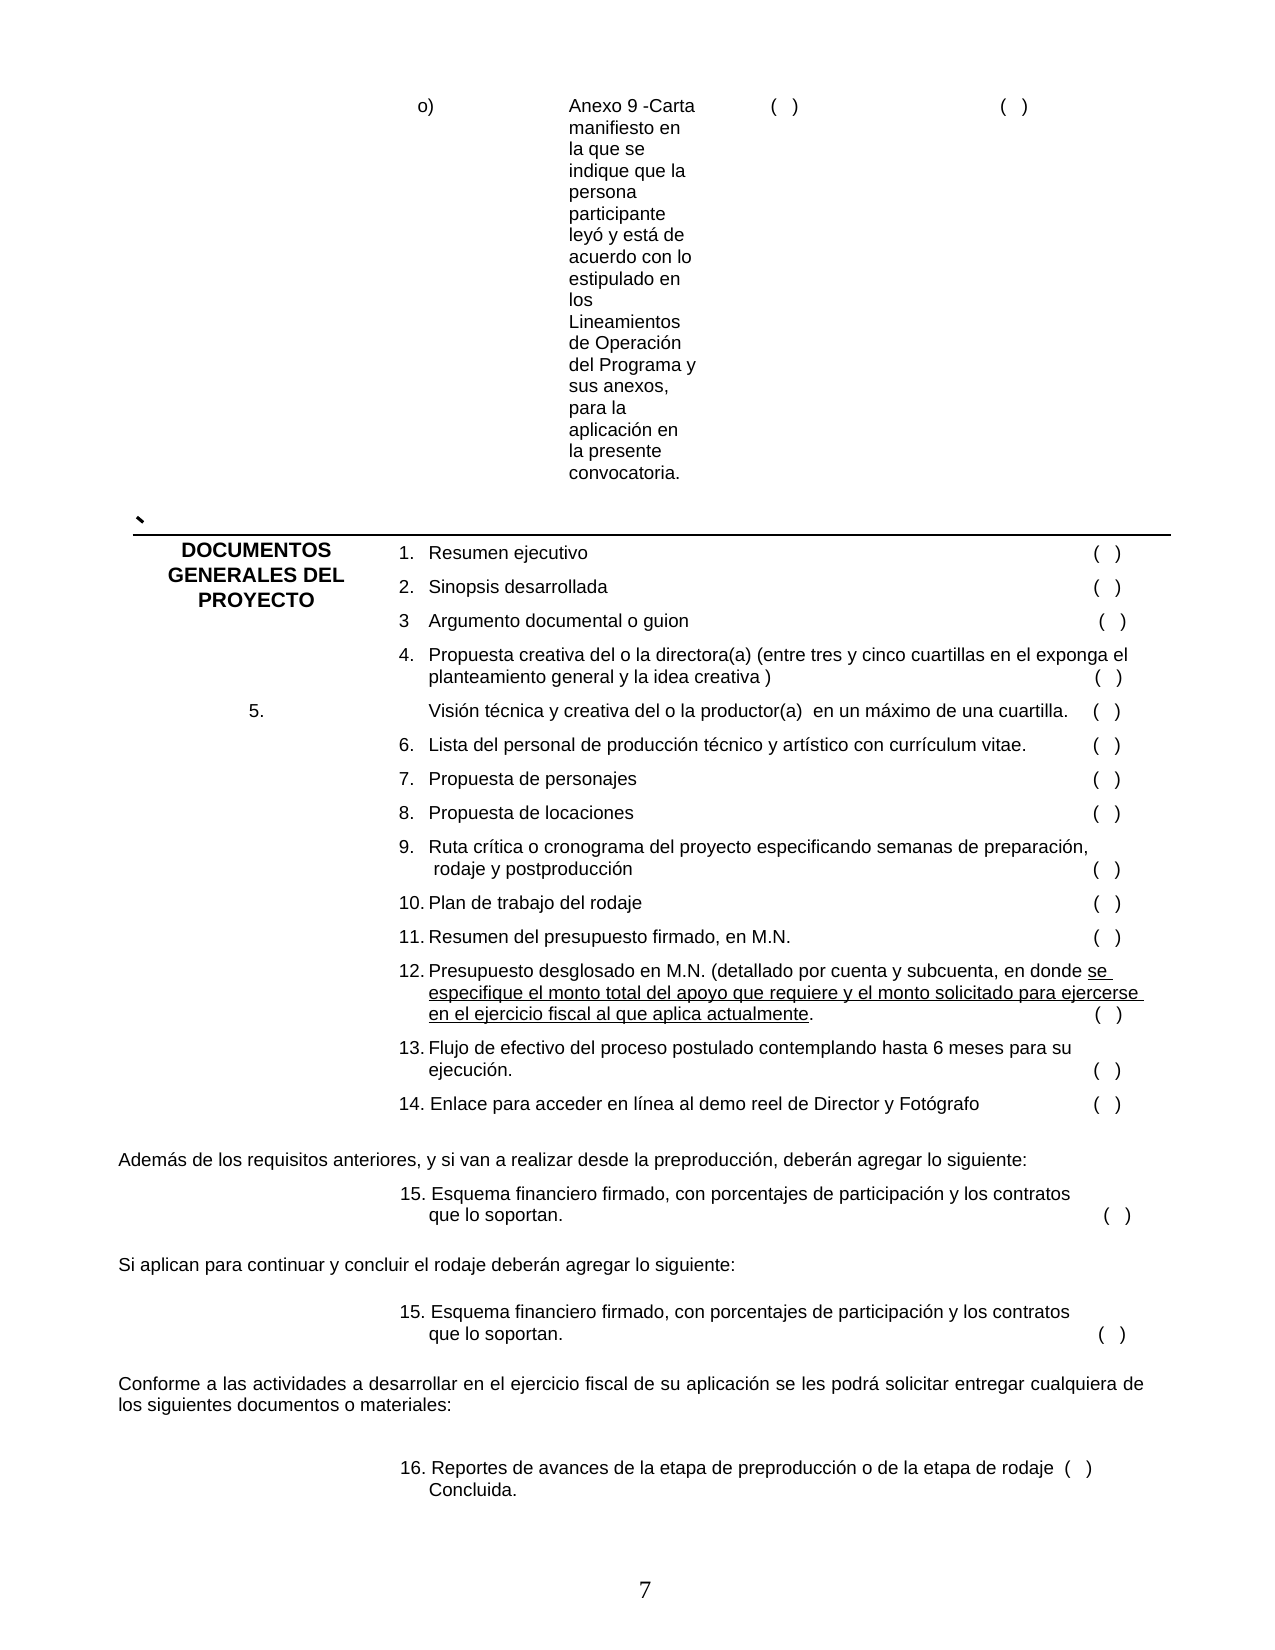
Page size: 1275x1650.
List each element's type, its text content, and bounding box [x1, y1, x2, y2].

text que lo soportan. ( ) [428, 1322, 1157, 1344]
list Lista del personal de producción técnico y artístico con currículum vitae. ( ) [399, 734, 1157, 756]
table_cell Anexo 9 -Carta manifiesto en la que se indique que la persona participante leyó y está de acuerdo con lo estipulado en los Lineamientos de Operación del Programa y sus anexos, para la aplicación en la presente convocatoria. [558, 89, 709, 483]
list Ruta crítica o cronograma del proyecto especificando semanas de preparación, [399, 836, 1157, 858]
list Plan de trabajo del rodaje ( ) [399, 892, 1157, 913]
list Visión técnica y creativa del o la productor(a) en un máximo de una cuartilla. ( ) [118, 700, 1157, 721]
table_cell o) [406, 89, 557, 483]
list Resumen del presupuesto firmado, en M.N. ( ) [399, 926, 1157, 947]
text Además de los requisitos anteriores, y si van a realizar desde la preproducción, deberán agregar lo siguiente: [118, 1148, 1157, 1170]
text 1. Resumen ejecutivo ( ) [399, 542, 1157, 564]
text que lo soportan. ( ) [428, 1204, 1157, 1226]
text Concluida. [428, 1479, 1157, 1500]
text 14. Enlace para acceder en línea al demo reel de Director y Fotógrafo ( ) [399, 1093, 1157, 1114]
text Conforme a las actividades a desarrollar en el ejercicio fiscal de su aplicación se les podrá solicitar entregar cualquiera de los siguientes documentos o materiales: [118, 1373, 1144, 1416]
text rodaje y postproducción ( ) [428, 858, 1157, 879]
text 15. Esquema financiero firmado, con porcentajes de participación y los contratos [400, 1182, 1157, 1204]
table_cell ( ) [860, 89, 1163, 483]
list Flujo de efectivo del proceso postulado contemplando hasta 6 meses para su ejecución. ( ) [399, 1037, 1157, 1080]
text 3 Argumento documental o guion ( ) [268, 610, 1157, 632]
text 7. Propuesta de personajes ( ) [399, 768, 1157, 789]
text 15. Esquema financiero firmado, con porcentajes de participación y los contratos [399, 1301, 1157, 1322]
text 2. Sinopsis desarrollada ( ) [399, 576, 1157, 598]
text 16. Reportes de avances de la etapa de preproducción o de la etapa de rodaje ( ) [400, 1457, 1157, 1479]
table_cell ( ) [709, 89, 860, 483]
text Si aplican para continuar y concluir el rodaje deberán agregar lo siguiente: [118, 1254, 1157, 1276]
list Propuesta de locaciones ( ) [399, 802, 1157, 824]
list Propuesta creativa del o la directora(a) (entre tres y cinco cuartillas en el exponga el planteamiento general y la idea creativa ) ( ) [399, 644, 1157, 687]
list Presupuesto desglosado en M.N. (detallado por cuenta y subcuenta, en donde se especifique el monto total del apoyo que requiere y el monto solicitado para ejercerse en el ejercicio fiscal al que aplica actualmente. ( ) [399, 960, 1157, 1024]
